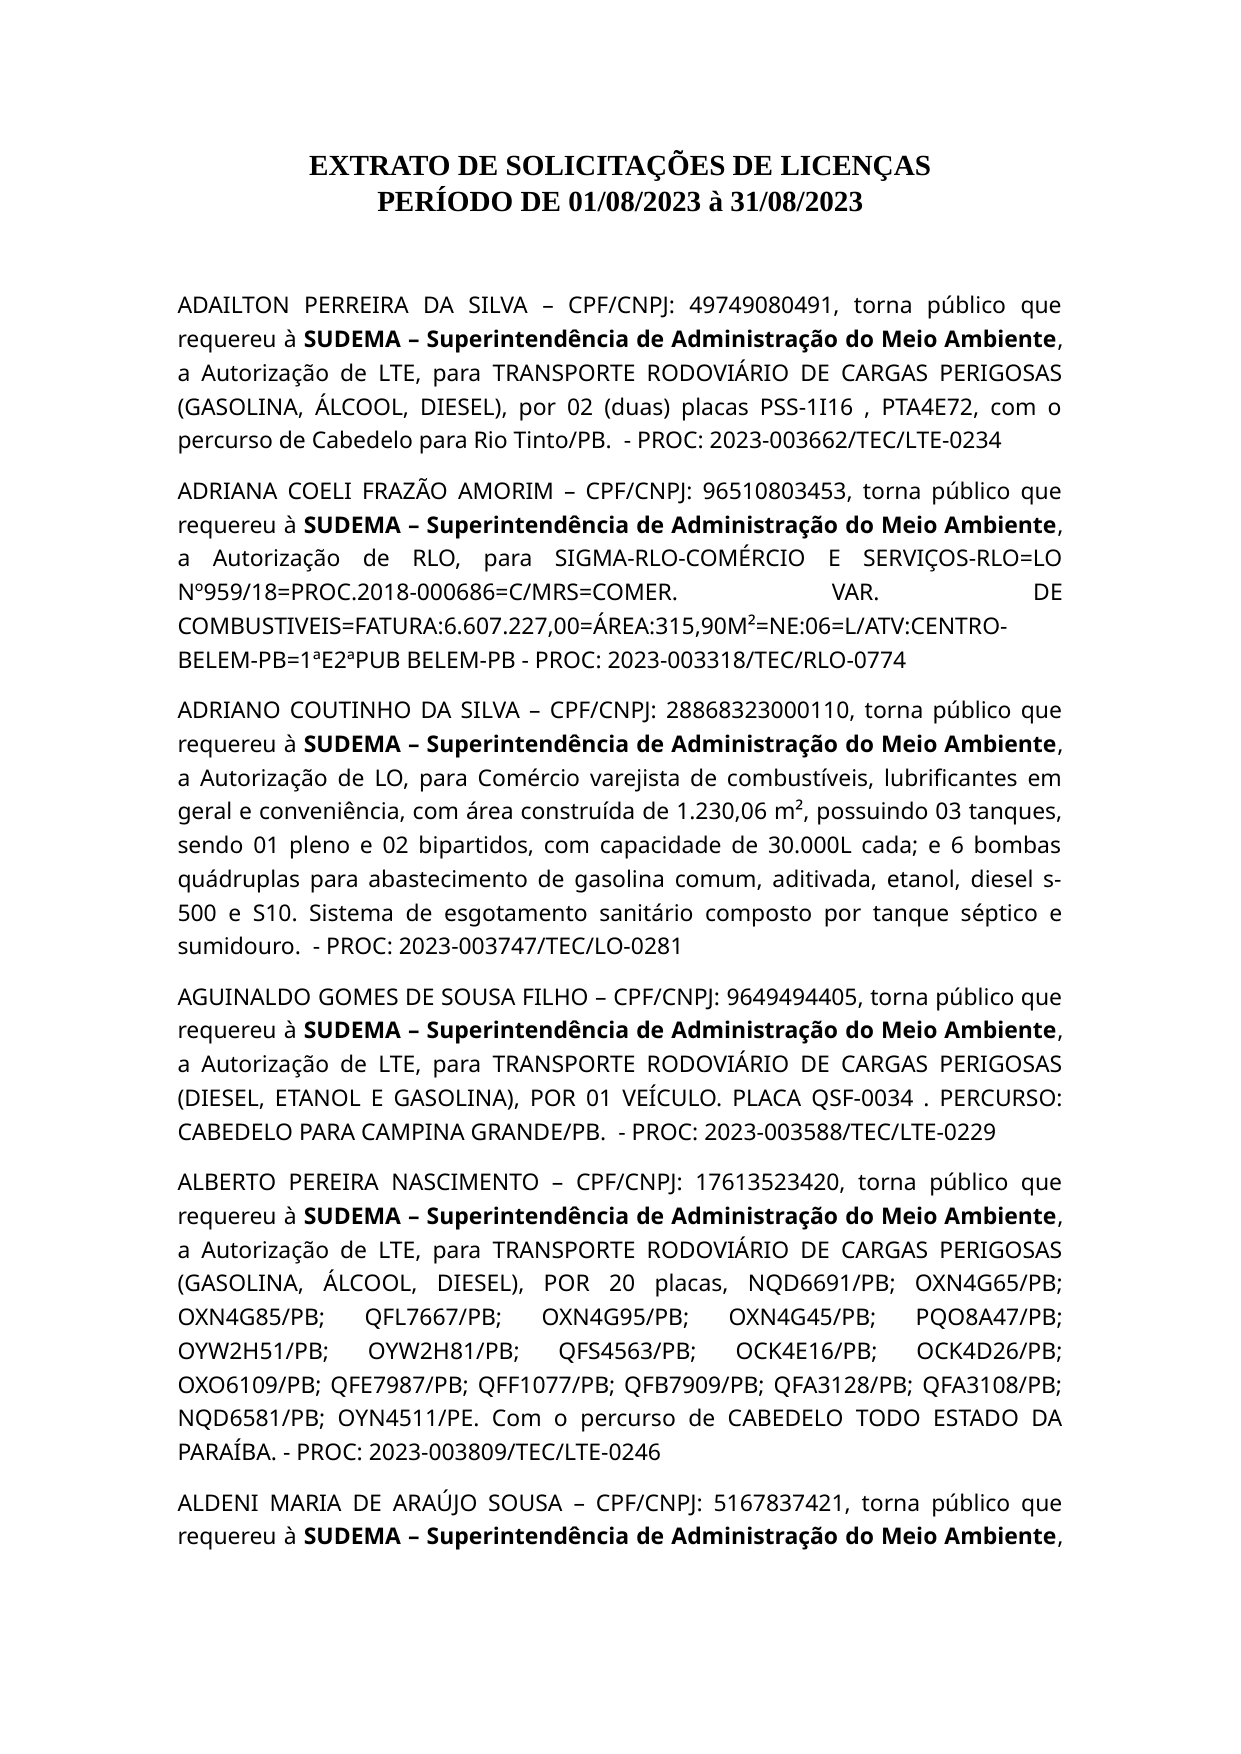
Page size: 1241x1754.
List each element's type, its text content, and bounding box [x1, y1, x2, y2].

text ALBERTO PEREIRA NASCIMENTO – CPF/CNPJ: 17613523420, torna público que requereu à SUDEMA – Superintendência de Administração do Meio Ambiente, a Autorização de LTE, para TRANSPORTE RODOVIÁRIO DE CARGAS PERIGOSAS (GASOLINA, ÁLCOOL, DIESEL), POR 20 placas, NQD6691/PB; OXN4G65/PB; OXN4G85/PB; QFL7667/PB; OXN4G95/PB; OXN4G45/PB; PQO8A47/PB; OYW2H51/PB; OYW2H81/PB; QFS4563/PB; OCK4E16/PB; OCK4D26/PB; OXO6109/PB; QFE7987/PB; QFF1077/PB; QFB7909/PB; QFA3128/PB; QFA3108/PB; NQD6581/PB; OYN4511/PE. Com o percurso de CABEDELO TODO ESTADO DA PARAÍBA. - PROC: 2023-003809/TEC/LTE-0246 [177, 1166, 1063, 1467]
text ADRIANO COUTINHO DA SILVA – CPF/CNPJ: 28868323000110, torna público que requereu à SUDEMA – Superintendência de Administração do Meio Ambiente, a Autorização de LO, para Comércio varejista de combustíveis, lubrificantes em geral e conveniência, com área construída de 1.230,06 m², possuindo 03 tanques, sendo 01 pleno e 02 bipartidos, com capacidade de 30.000L cada; e 6 bombas quádruplas para abastecimento de gasolina comum, aditivada, etanol, diesel s-500 e S10. Sistema de esgotamento sanitário composto por tanque séptico e sumidouro. - PROC: 2023-003747/TEC/LO-0281 [177, 694, 1063, 961]
text ADAILTON PERREIRA DA SILVA – CPF/CNPJ: 49749080491, torna público que requereu à SUDEMA – Superintendência de Administração do Meio Ambiente, a Autorização de LTE, para TRANSPORTE RODOVIÁRIO DE CARGAS PERIGOSAS (GASOLINA, ÁLCOOL, DIESEL), por 02 (duas) placas PSS-1I16 , PTA4E72, com o percurso de Cabedelo para Rio Tinto/PB. - PROC: 2023-003662/TEC/LTE-0234 [177, 289, 1063, 456]
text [177, 1486, 1063, 1551]
text EXTRATO DE SOLICITAÇÕES DE LICENÇAS PERÍODO DE 01/08/2023 à 31/08/2023 [177, 148, 1063, 217]
text AGUINALDO GOMES DE SOUSA FILHO – CPF/CNPJ: 9649494405, torna público que requereu à SUDEMA – Superintendência de Administração do Meio Ambiente, a Autorização de LTE, para TRANSPORTE RODOVIÁRIO DE CARGAS PERIGOSAS (DIESEL, ETANOL E GASOLINA), POR 01 VEÍCULO. PLACA QSF-0034 . PERCURSO: CABEDELO PARA CAMPINA GRANDE/PB. - PROC: 2023-003588/TEC/LTE-0229 [177, 981, 1063, 1147]
text ADRIANA COELI FRAZÃO AMORIM – CPF/CNPJ: 96510803453, torna público que requereu à SUDEMA – Superintendência de Administração do Meio Ambiente, a Autorização de RLO, para SIGMA-RLO-COMÉRCIO E SERVIÇOS-RLO=LO Nº959/18=PROC.2018-000686=C/MRS=COMER. VAR. DE COMBUSTIVEIS=FATURA:6.607.227,00=ÁREA:315,90M²=NE:06=L/ATV:CENTRO-BELEM-PB=1ªE2ªPUB BELEM-PB - PROC: 2023-003318/TEC/RLO-0774 [177, 475, 1063, 675]
